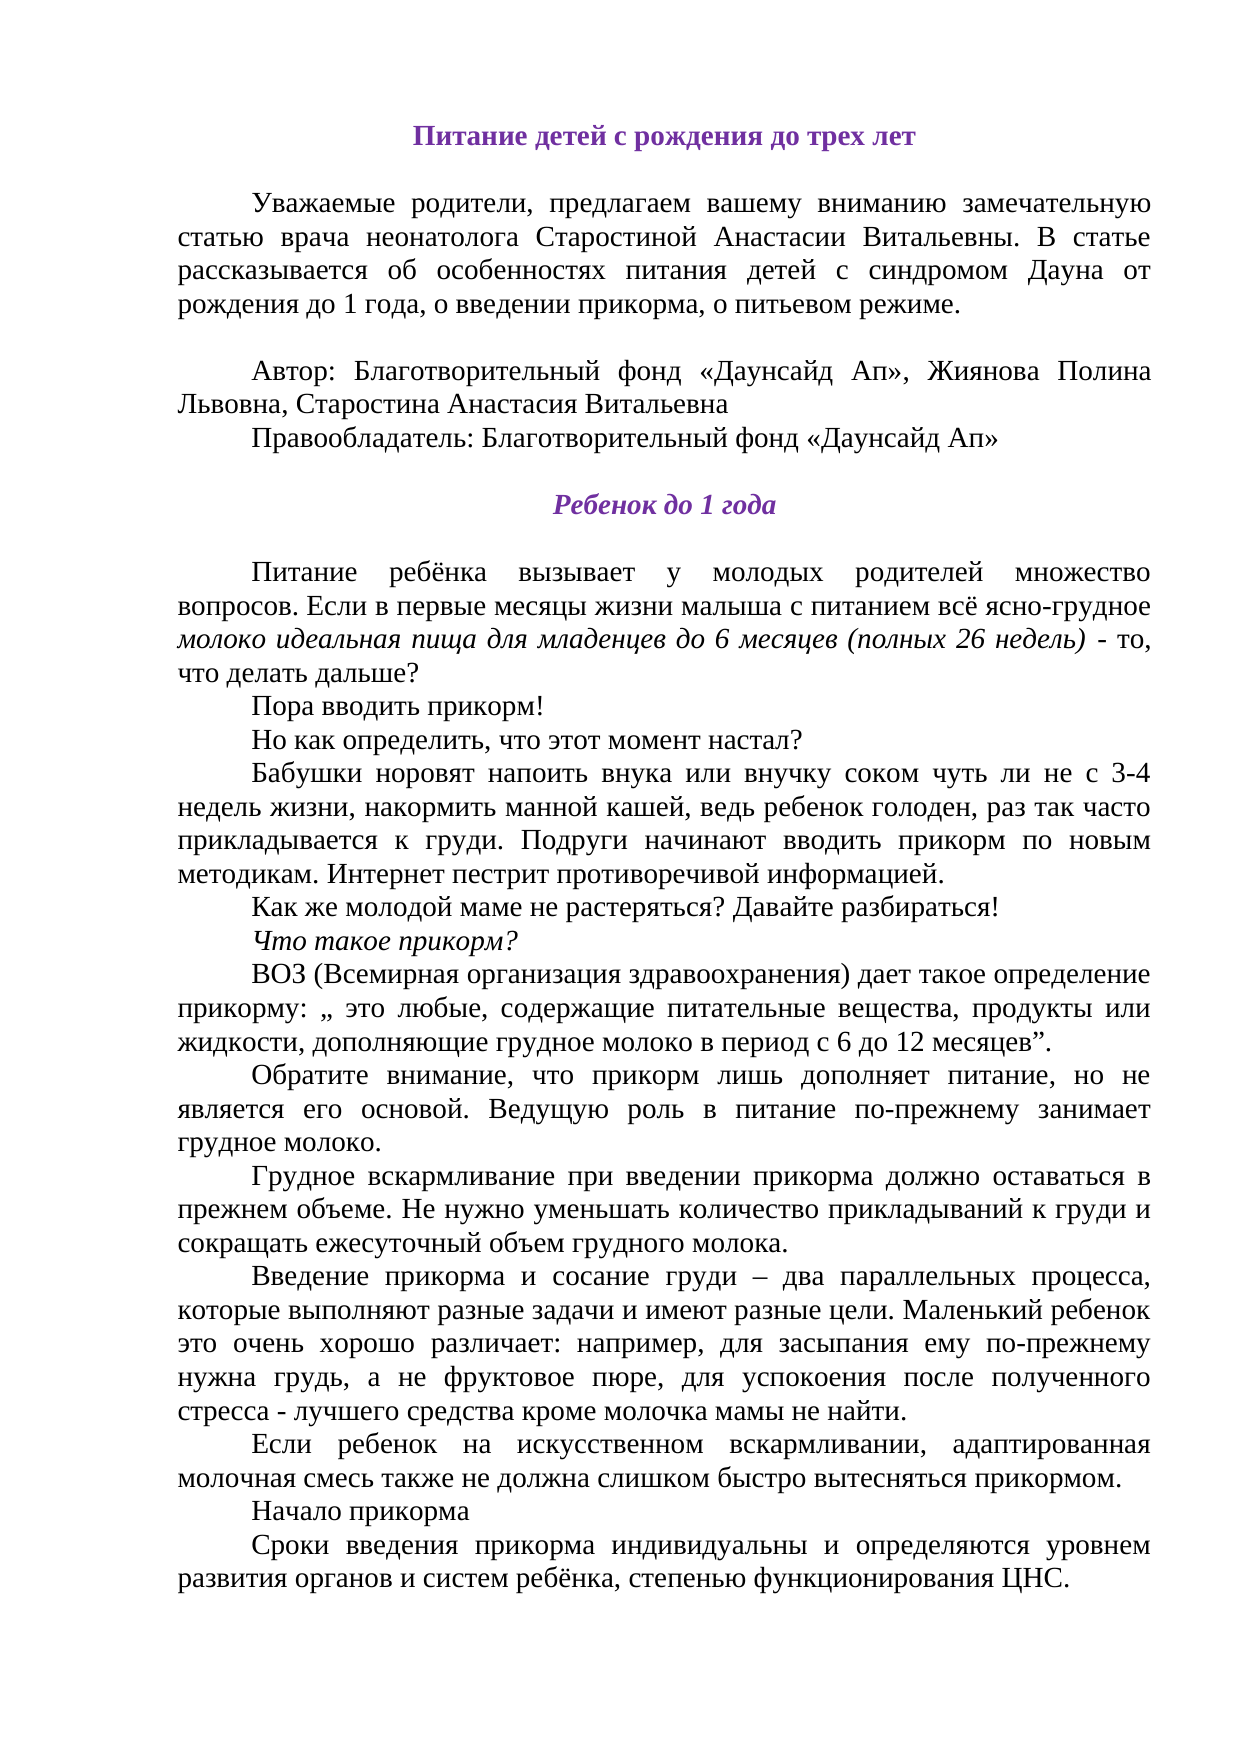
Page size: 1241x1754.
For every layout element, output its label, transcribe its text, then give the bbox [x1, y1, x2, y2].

text Обратите внимание, что прикорм лишь дополняет питание, но не является его основой. Ведущую роль в питание по-прежнему занимает грудное молоко. [177, 1057, 1152, 1158]
text Пора вводить прикорм! [177, 688, 1152, 722]
text Бабушки норовят напоить внука или внучку соком чуть ли не с 3-4 недель жизни, накормить манной кашей, ведь ребенок голоден, раз так часто прикладывается к груди. Подруги начинают вводить прикорм по новым методикам. Интернет пестрит противоречивой информацией. [177, 755, 1152, 889]
text Автор: Благотворительный фонд «Даунсайд Ап», Жиянова Полина Львовна, Старостина Анастасия Витальевна [177, 353, 1152, 420]
text Начало прикорма [177, 1493, 1152, 1527]
text Уважаемые родители, предлагаем вашему вниманию замечательную статью врача неонатолога Старостиной Анастасии Витальевны. В статье рассказывается об особенностях питания детей с синдромом Дауна от рождения до 1 года, о введении прикорма, о питьевом режиме. [177, 185, 1152, 319]
text Но как определить, что этот момент настал? [177, 722, 1152, 755]
text Грудное вскармливание при введении прикорма должно оставаться в прежнем объеме. Не нужно уменьшать количество прикладываний к груди и сокращать ежесуточный объем грудного молока. [177, 1158, 1152, 1258]
text Питание ребёнка вызывает у молодых родителей множество вопросов. Если в первые месяцы жизни малыша с питанием всё ясно-грудное молоко идеальная пища для младенцев до 6 месяцев (полных 26 недель) - то, что делать дальше? [177, 554, 1152, 688]
text Питание детей с рождения до трех лет [177, 118, 1152, 152]
text Ребенок до 1 года [177, 487, 1152, 521]
text ВОЗ (Всемирная организация здравоохранения) дает такое определение прикорму: „ это любые, содержащие питательные вещества, продукты или жидкости, дополняющие грудное молоко в период с 6 до 12 месяцев”. [177, 957, 1152, 1057]
text Сроки введения прикорма индивидуальны и определяются уровнем развития органов и систем ребёнка, степенью функционирования ЦНС. [177, 1527, 1152, 1594]
text Если ребенок на искусственном вскармливании, адаптированная молочная смесь также не должна слишком быстро вытесняться прикормом. [177, 1426, 1152, 1493]
text Введение прикорма и сосание груди – два параллельных процесса, которые выполняют разные задачи и имеют разные цели. Маленький ребенок это очень хорошо различает: например, для засыпания ему по-прежнему нужна грудь, а не фруктовое пюре, для успокоения после полученного стресса - лучшего средства кроме молочка мамы не найти. [177, 1258, 1152, 1426]
text Как же молодой маме не растеряться? Давайте разбираться! [177, 889, 1152, 923]
text Что такое прикорм? [177, 923, 1152, 957]
text Правообладатель: Благотворительный фонд «Даунсайд Ап» [177, 420, 1152, 453]
